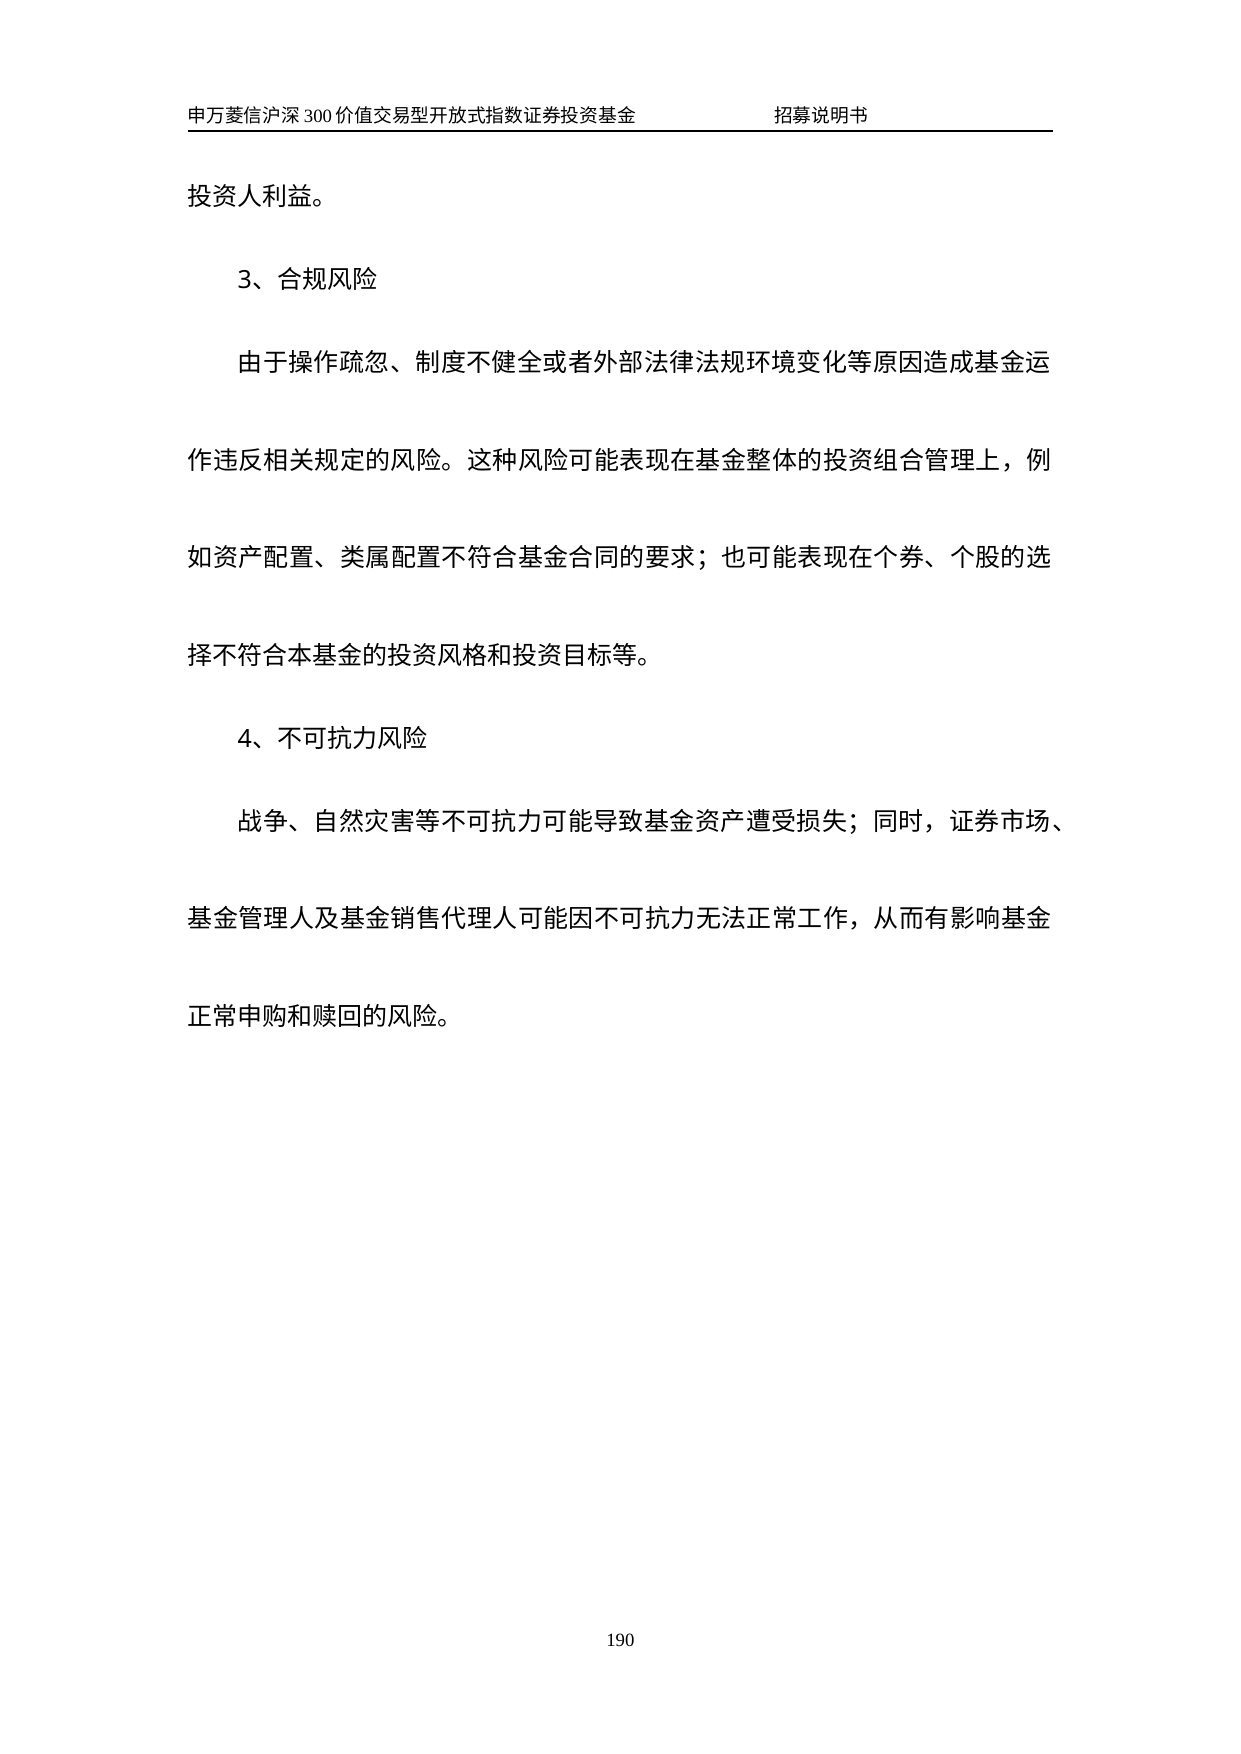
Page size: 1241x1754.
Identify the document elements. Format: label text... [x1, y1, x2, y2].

text 3、合规风险 [187, 245, 1053, 310]
text 4、不可抗力风险 [187, 704, 1053, 769]
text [187, 162, 1053, 227]
text 由于操作疏忽、制度不健全或者外部法律法规环境变化等原因造成基金运作违反相关规定的风险。这种风险可能表现在基金整体的投资组合管理上，例如资产配置、类属配置不符合基金合同的要求；也可能表现在个券、个股的选择不符合本基金的投资风格和投资目标等。 [187, 328, 1053, 686]
text 战争、自然灾害等不可抗力可能导致基金资产遭受损失；同时，证券市场、基金管理人及基金销售代理人可能因不可抗力无法正常工作，从而有影响基金正常申购和赎回的风险。 [187, 787, 1053, 1047]
